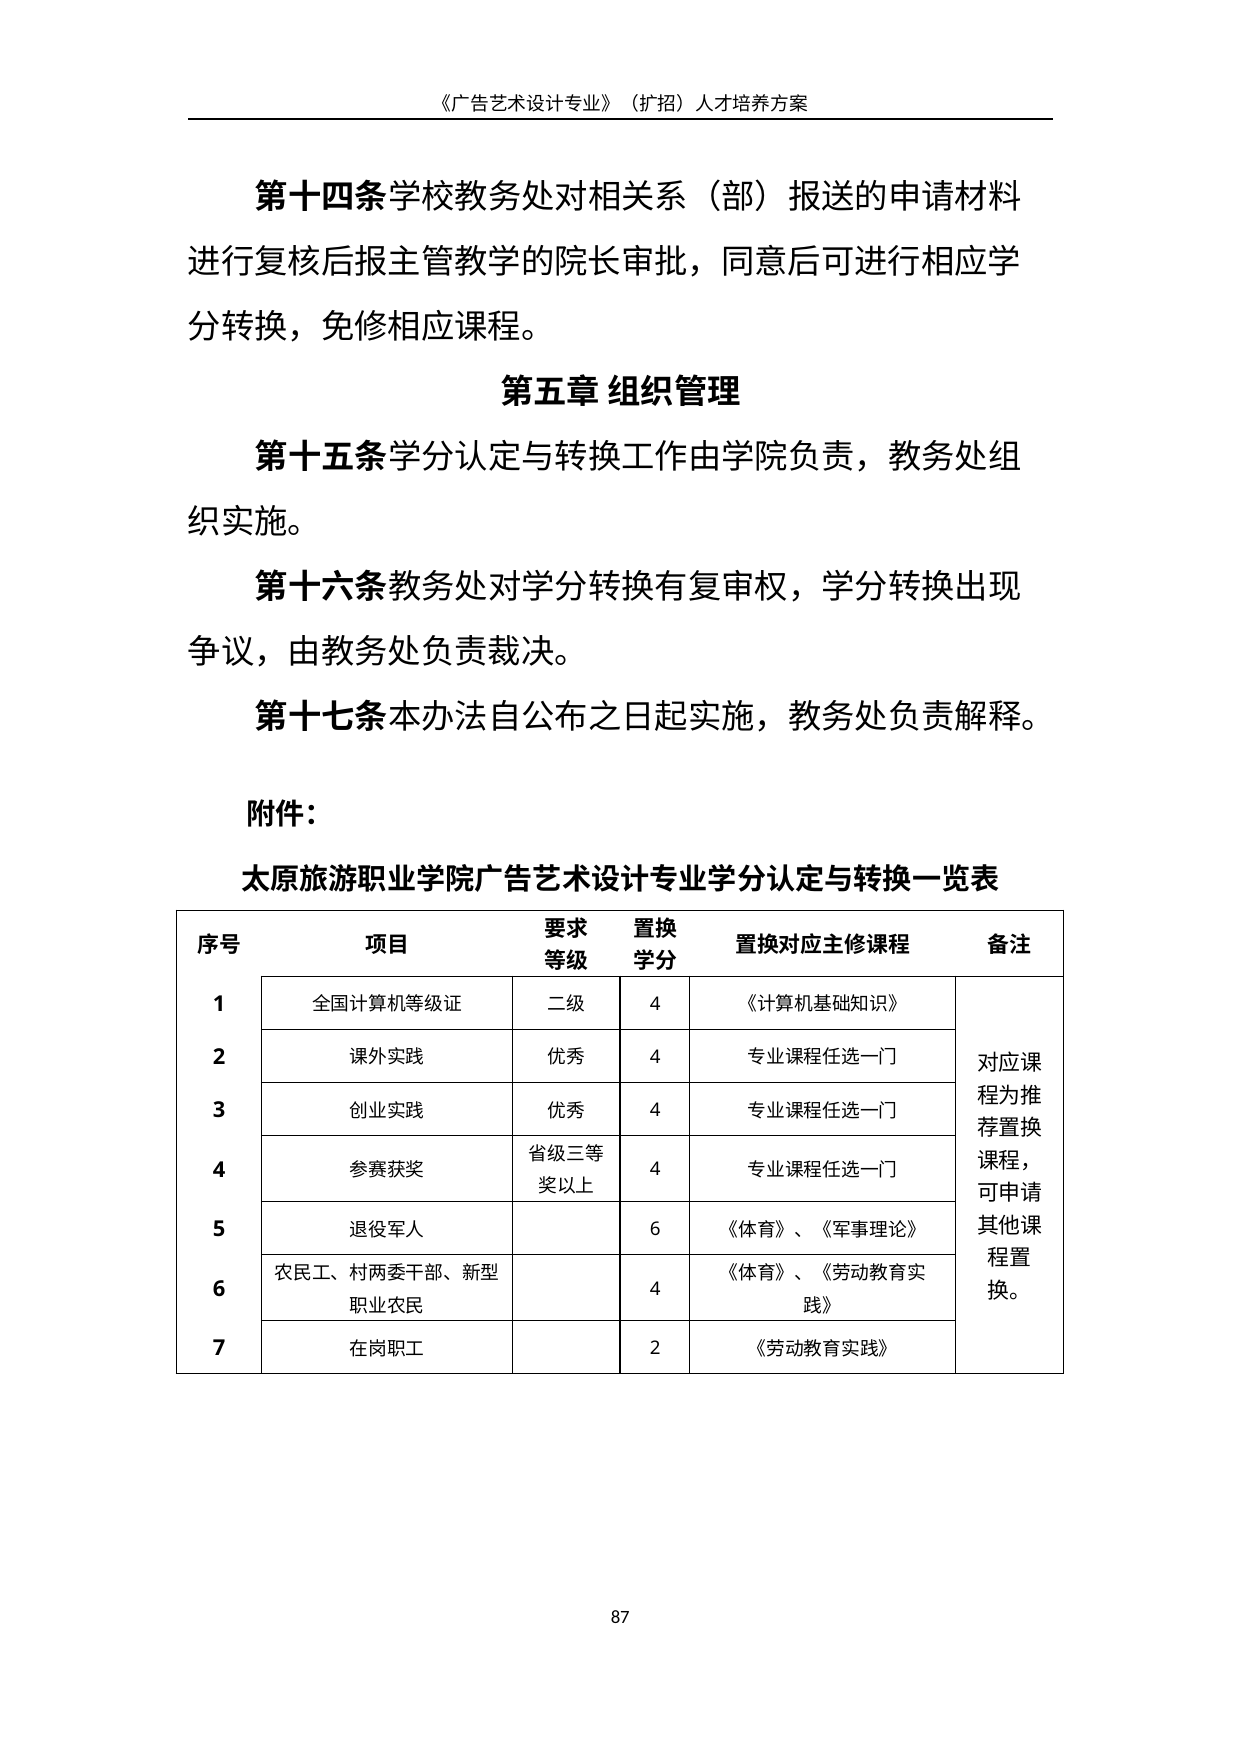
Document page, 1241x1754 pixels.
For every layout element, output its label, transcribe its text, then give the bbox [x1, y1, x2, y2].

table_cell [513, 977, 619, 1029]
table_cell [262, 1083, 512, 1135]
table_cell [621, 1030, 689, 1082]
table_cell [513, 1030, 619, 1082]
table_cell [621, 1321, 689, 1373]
text 第十七条本办法自公布之日起实施，教务处负责解释。 [187, 682, 1053, 747]
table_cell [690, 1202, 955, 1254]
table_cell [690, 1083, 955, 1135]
text 第五章 组织管理 [187, 357, 1053, 422]
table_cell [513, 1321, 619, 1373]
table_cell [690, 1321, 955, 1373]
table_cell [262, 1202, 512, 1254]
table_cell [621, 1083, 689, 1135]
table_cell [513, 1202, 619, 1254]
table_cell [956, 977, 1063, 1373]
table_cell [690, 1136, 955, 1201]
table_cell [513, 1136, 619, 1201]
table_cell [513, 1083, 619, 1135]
text 第十四条学校教务处对相关系（部）报送的申请材料进行复核后报主管教学的院长审批，同意后可进行相应学分转换，免修相应课程。 [187, 162, 1053, 357]
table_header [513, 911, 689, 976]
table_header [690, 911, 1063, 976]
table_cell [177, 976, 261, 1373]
text 第十五条学分认定与转换工作由学院负责，教务处组织实施。 [187, 422, 1053, 552]
text 太原旅游职业学院广告艺术设计专业学分认定与转换一览表 [187, 844, 1053, 909]
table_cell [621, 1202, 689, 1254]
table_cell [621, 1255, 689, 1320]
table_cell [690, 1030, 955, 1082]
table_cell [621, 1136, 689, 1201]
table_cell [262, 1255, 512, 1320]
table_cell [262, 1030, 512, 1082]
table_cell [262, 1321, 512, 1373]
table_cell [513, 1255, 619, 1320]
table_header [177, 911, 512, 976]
text 第十六条教务处对学分转换有复审权，学分转换出现争议，由教务处负责裁决。 [187, 552, 1053, 682]
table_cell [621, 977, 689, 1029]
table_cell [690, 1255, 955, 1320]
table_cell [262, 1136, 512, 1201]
text 附件： [187, 779, 1053, 844]
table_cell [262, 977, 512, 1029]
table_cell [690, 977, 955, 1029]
